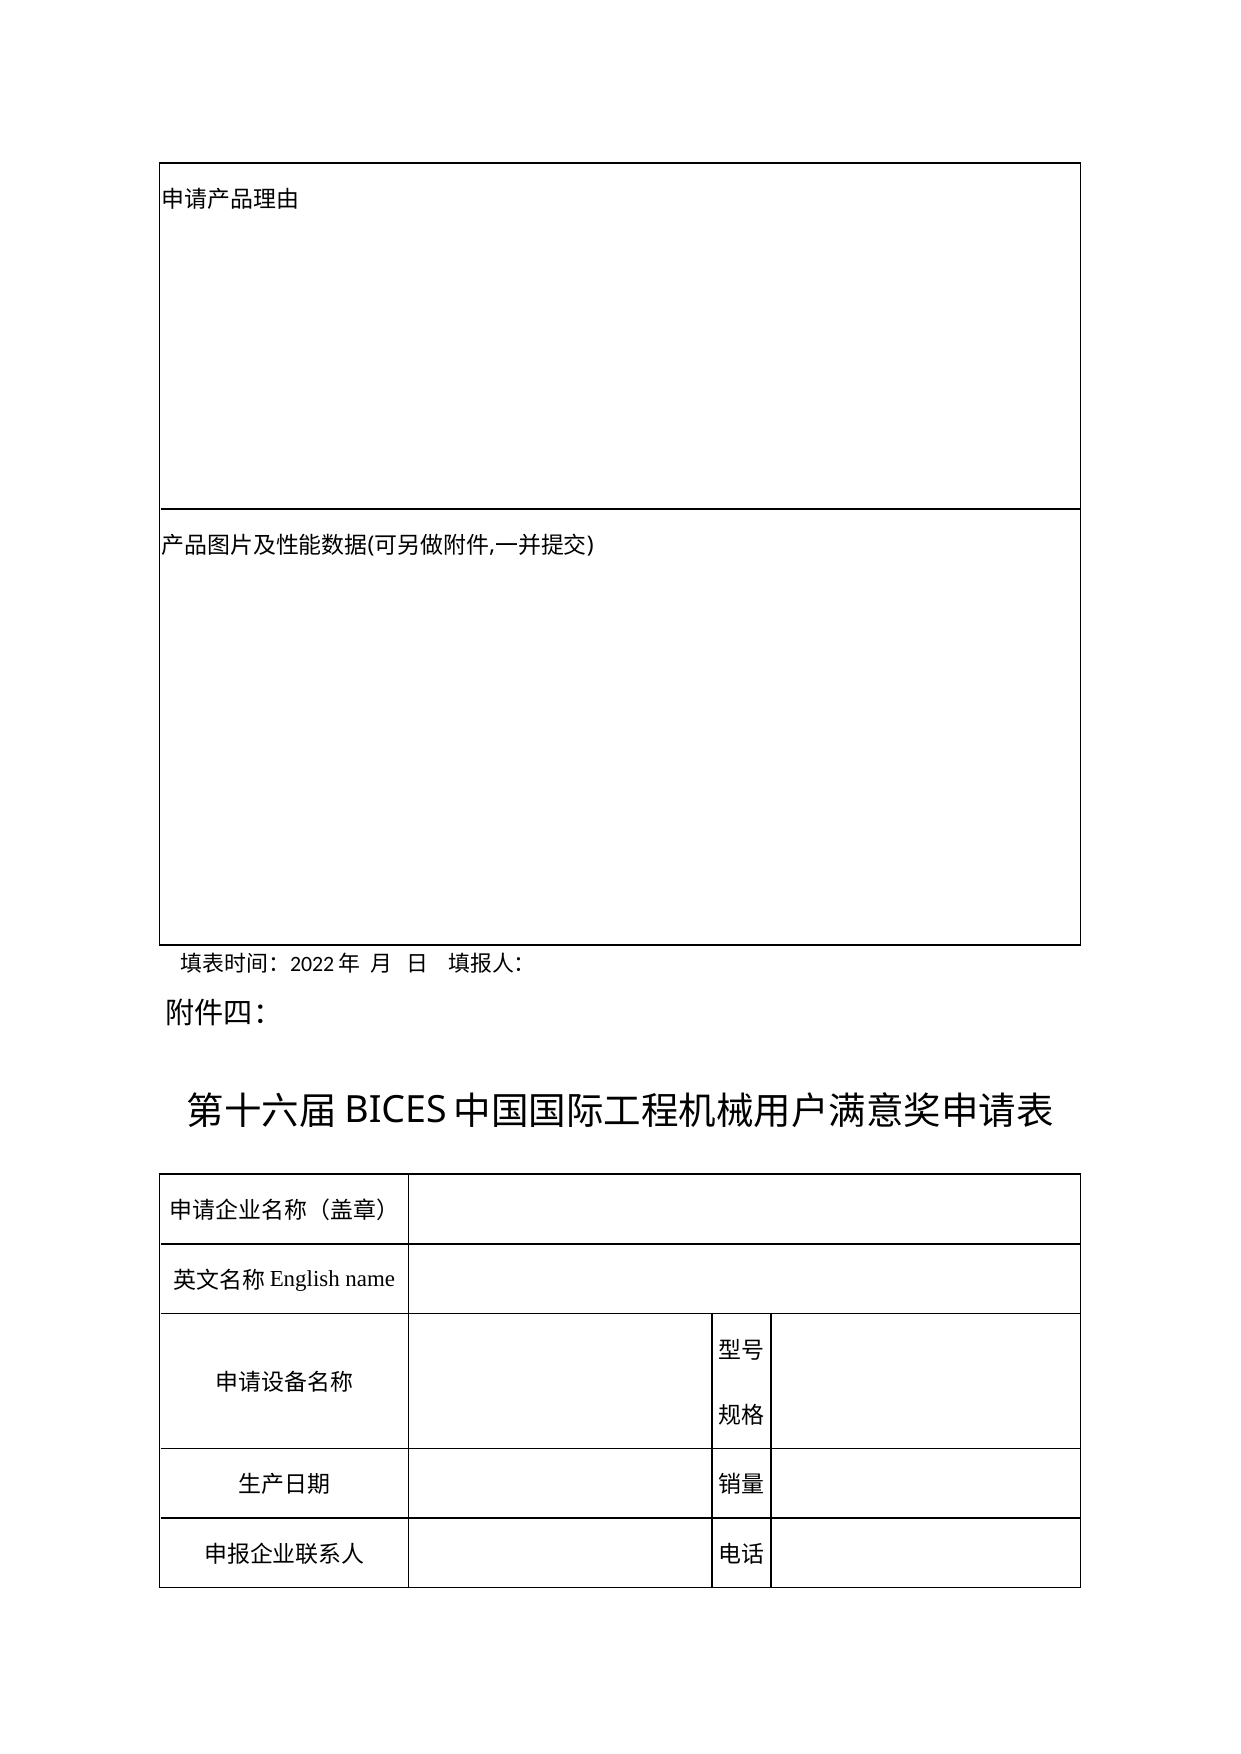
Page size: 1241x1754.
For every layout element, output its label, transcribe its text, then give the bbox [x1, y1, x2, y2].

text 第十六届BICES中国国际工程机械用户满意奖申请表 [165, 1076, 1075, 1141]
table_header [409, 1175, 1080, 1243]
table_cell 申请产品理由 [160, 164, 1080, 508]
table_cell 申报企业联系人 [160, 1518, 408, 1587]
table_cell 电话 [713, 1519, 770, 1587]
table_cell 销量 [713, 1449, 770, 1517]
table_cell 英文名称English name [160, 1244, 408, 1313]
table_cell [772, 1449, 1080, 1517]
text 附件四： [165, 978, 1075, 1043]
table_cell [409, 1245, 1080, 1313]
table_header 申请企业名称（盖章） [160, 1175, 408, 1243]
table_cell [409, 1314, 711, 1447]
text 填表时间：2022年 月 日 填报人： [165, 946, 1075, 978]
table_cell [772, 1519, 1080, 1587]
table_cell [409, 1449, 711, 1517]
table_cell [409, 1519, 711, 1587]
table_cell [772, 1314, 1080, 1447]
table_cell 生产日期 [160, 1449, 408, 1517]
table_cell 申请设备名称 [160, 1314, 408, 1447]
table_cell 产品图片及性能数据(可另做附件,一并提交) [160, 509, 1080, 944]
table_cell 型号规格 [713, 1314, 770, 1447]
